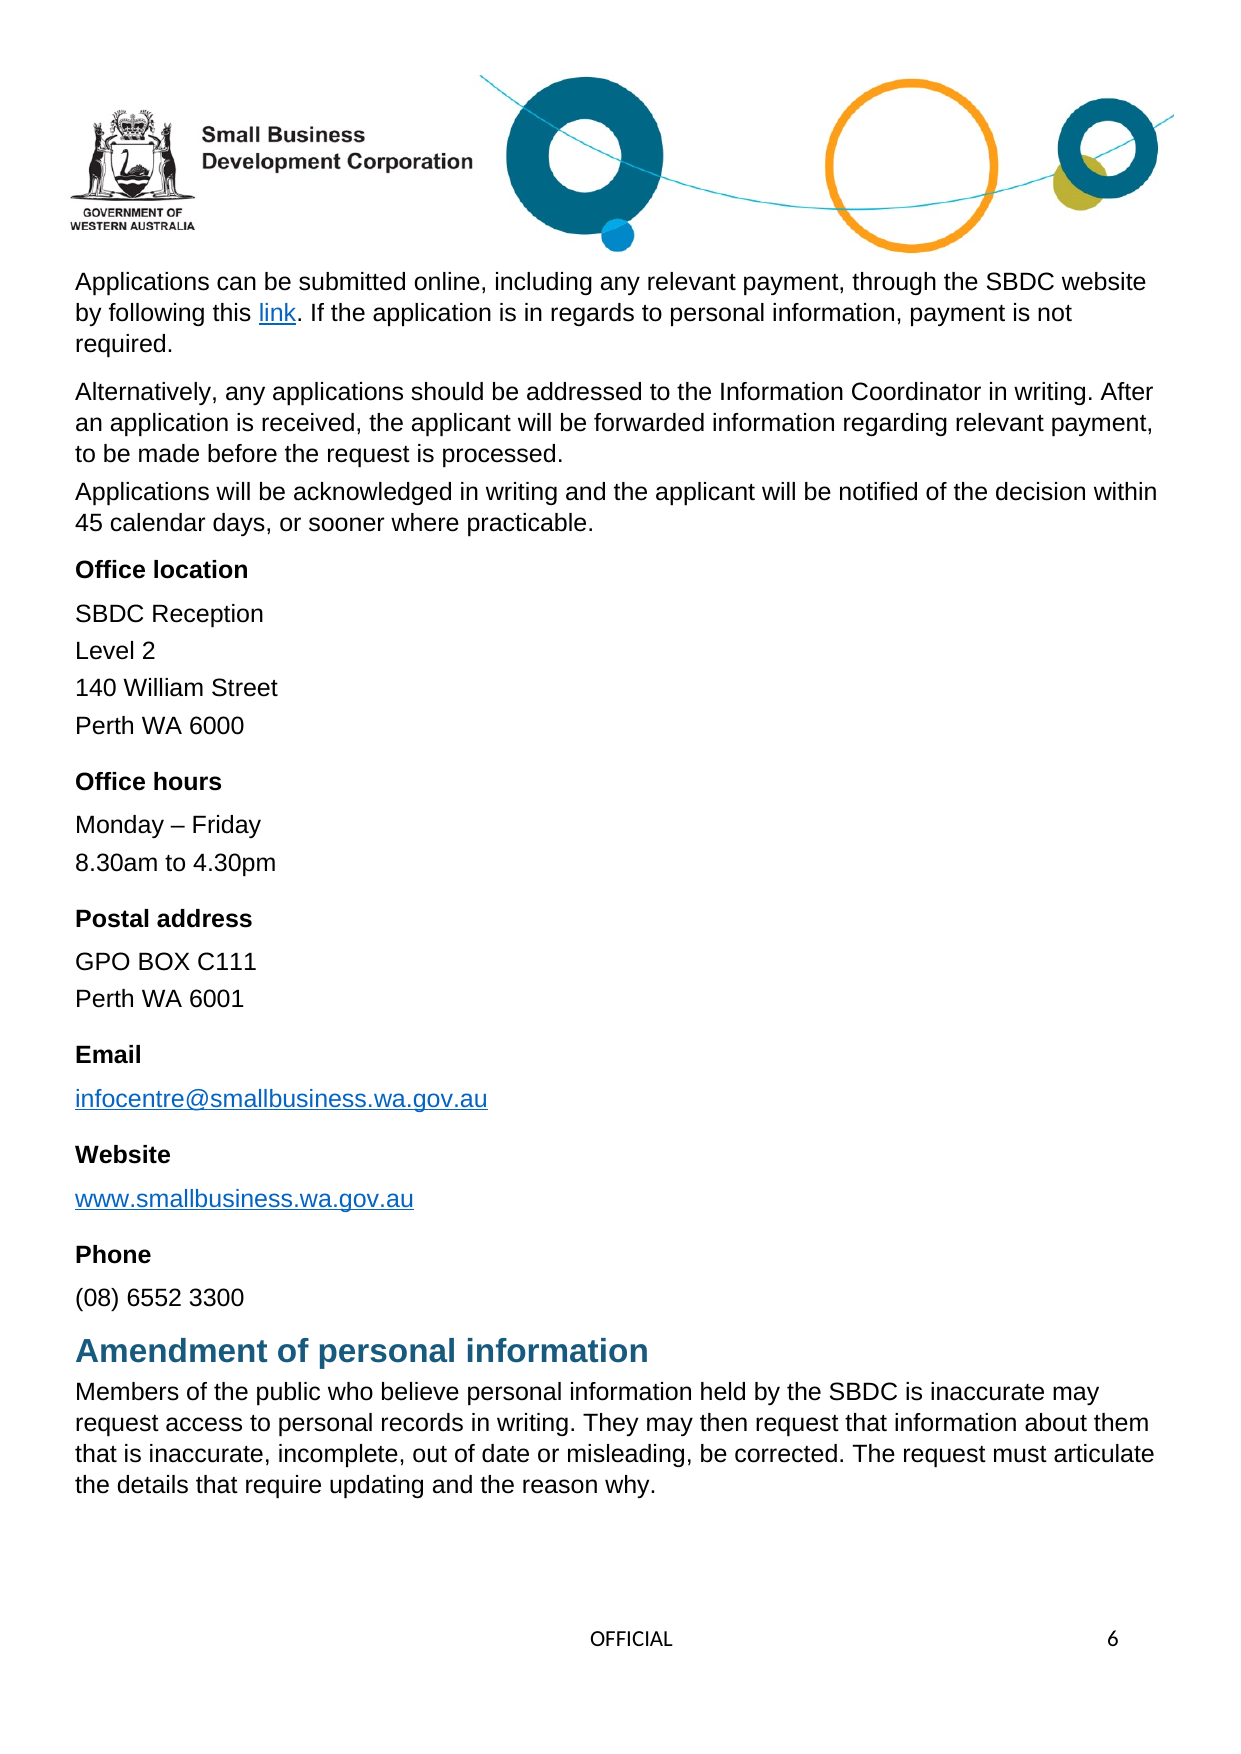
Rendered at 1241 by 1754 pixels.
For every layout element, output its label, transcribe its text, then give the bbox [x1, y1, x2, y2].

text GPO BOX C111 [75, 947, 1165, 976]
text Email [75, 1040, 1165, 1069]
text www.smallbusiness.wa.gov.au [75, 1183, 1165, 1212]
subtitle Amendment of personal information [75, 1331, 1165, 1369]
text Postal address [75, 903, 1165, 932]
picture [54, 75, 1174, 265]
text Office hours [75, 767, 1165, 795]
text (08) 6552 3300 [75, 1283, 1165, 1312]
text Alternatively, any applications should be addressed to the Information Coordinator in writing. After an application is received, the applicant will be forwarded information regarding relevant payment, to be made before the request is processed. [75, 377, 1165, 468]
picture [1088, 120, 1127, 130]
text Perth WA 6001 [75, 984, 1165, 1013]
text Applications will be acknowledged in writing and the applicant will be notified of the decision within 45 calendar days, or sooner where practicable. [75, 476, 1165, 536]
text 140 William Street [75, 673, 1165, 702]
text infocentre@smallbusiness.wa.gov.au [75, 1084, 1165, 1113]
text SBDC Reception [75, 599, 1165, 627]
text Perth WA 6000 [75, 711, 1165, 739]
text Monday – Friday [75, 810, 1165, 839]
text Applications can be submitted online, including any relevant payment, through the SBDC website by following this link. If the application is in regards to personal information, payment is not required. [75, 130, 1165, 358]
text Website [75, 1140, 1165, 1169]
text Level 2 [75, 636, 1165, 665]
text Office location [75, 555, 1165, 584]
text 8.30am to 4.30pm [75, 847, 1165, 876]
text Phone [75, 1239, 1165, 1268]
picture [561, 119, 609, 130]
text Members of the public who believe personal information held by the SBDC is inaccurate may request access to personal records in writing. They may then request that information about them that is inaccurate, incomplete, out of date or misleading, be corrected. The request must articulate the details that require updating and the reason why. [75, 1376, 1165, 1498]
